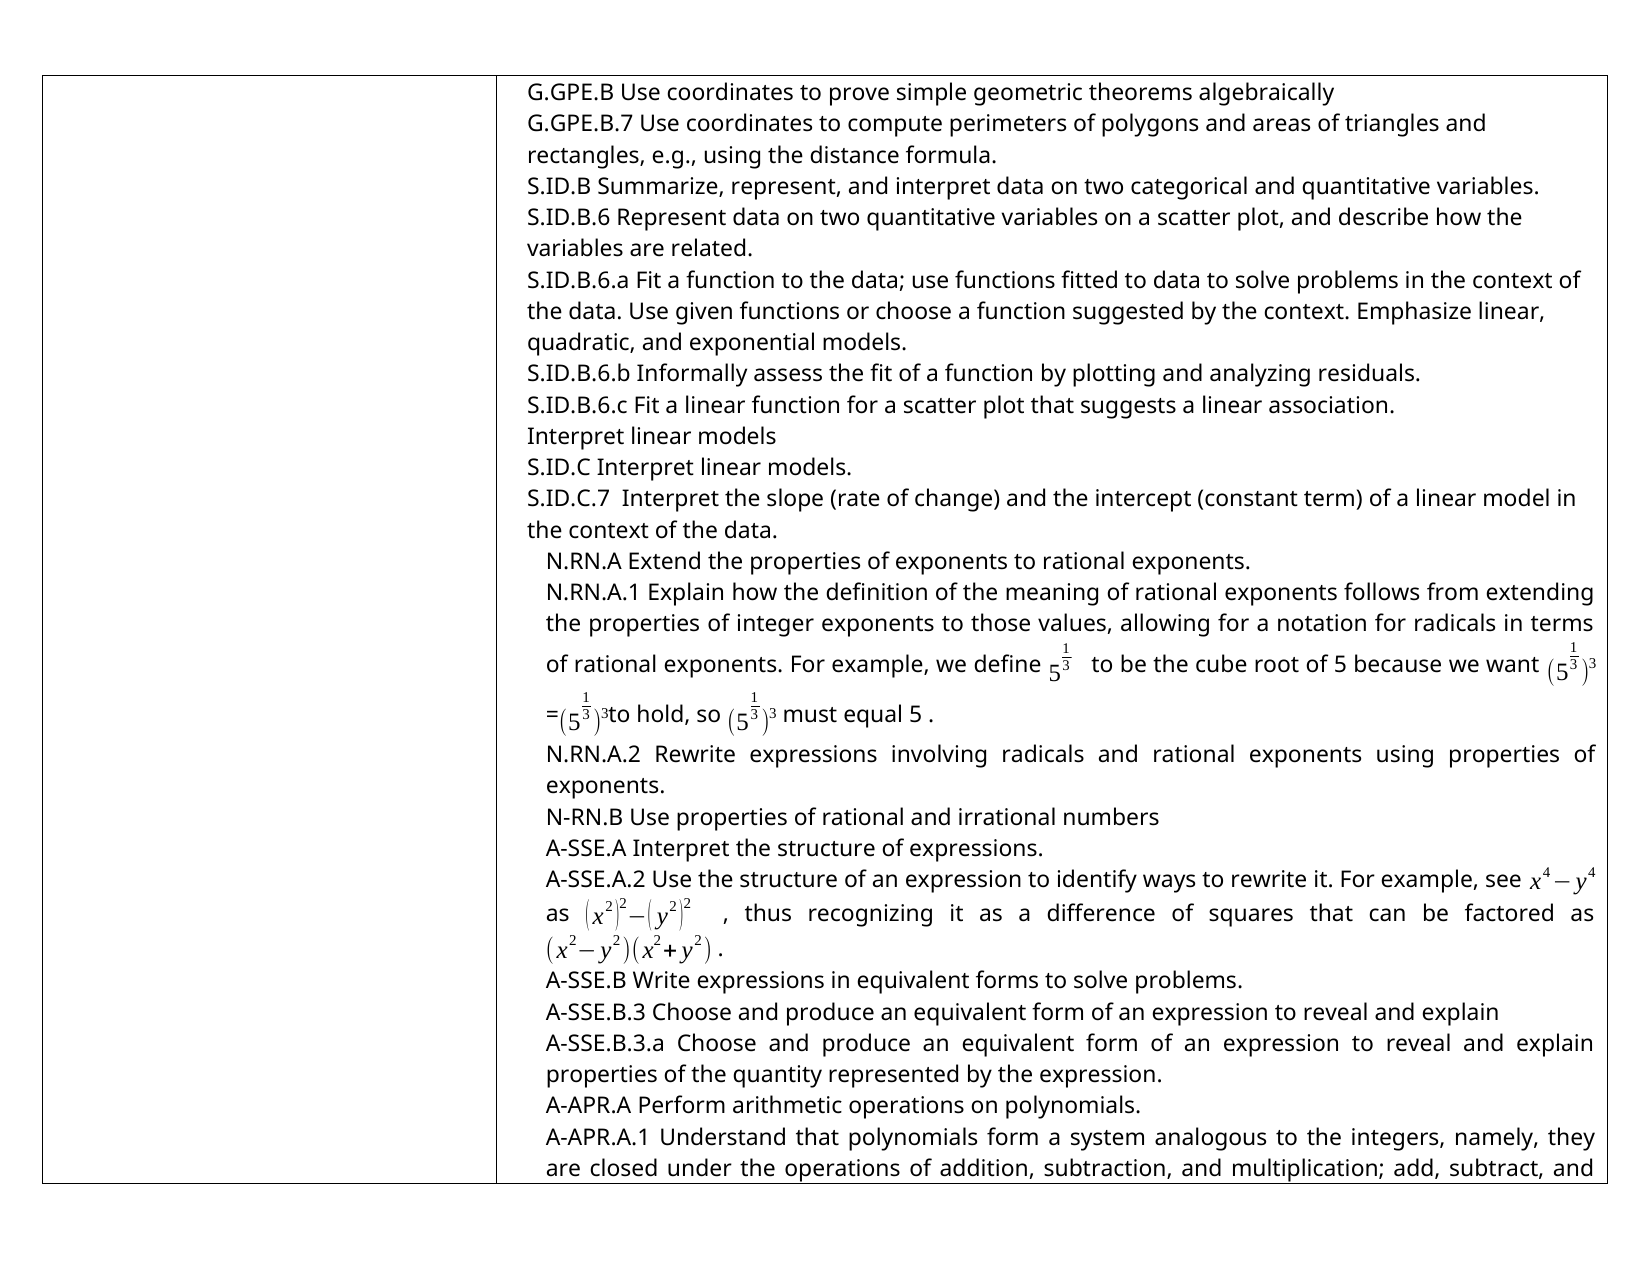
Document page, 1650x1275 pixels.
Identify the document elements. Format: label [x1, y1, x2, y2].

table_cell [43, 76, 496, 1183]
table_cell [497, 76, 1607, 1183]
